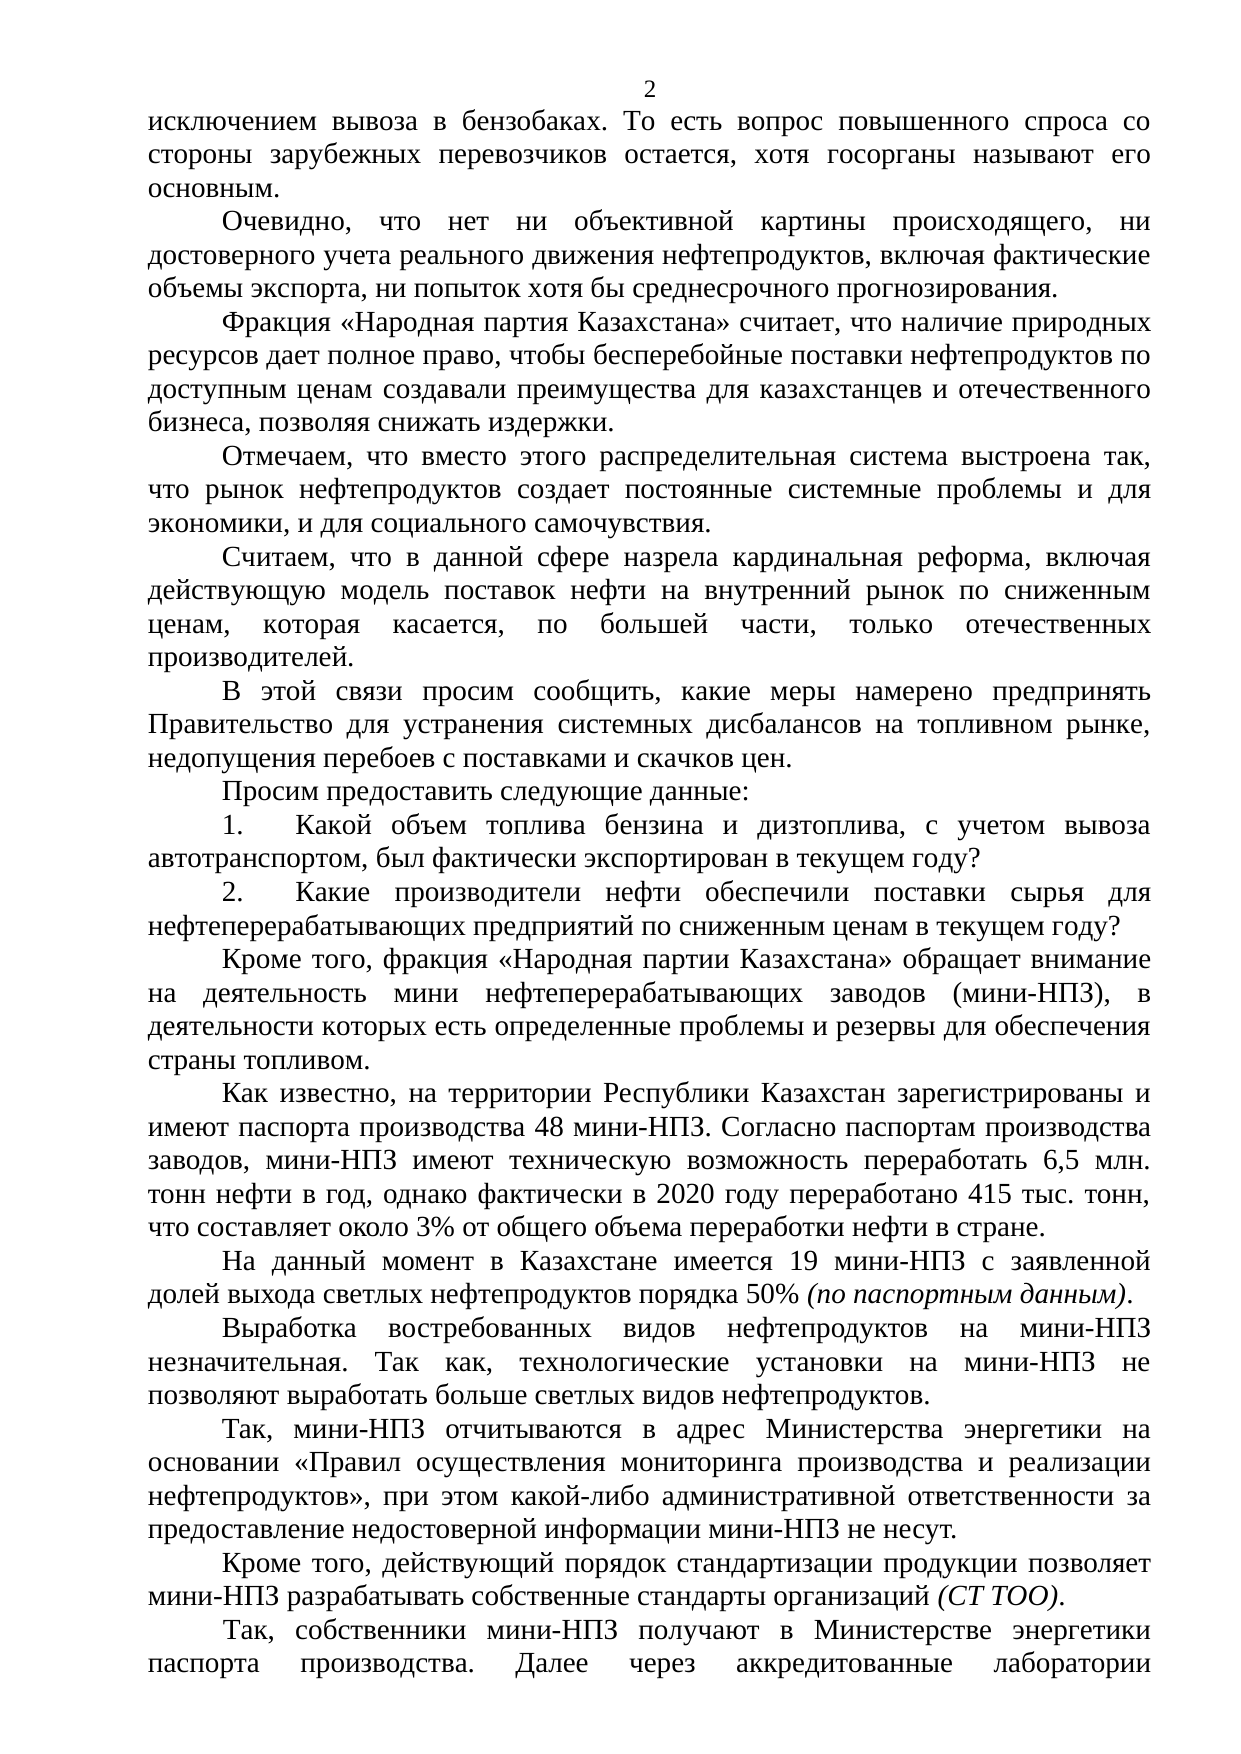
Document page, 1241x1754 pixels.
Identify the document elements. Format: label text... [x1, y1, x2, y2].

text Фракция «Народная партия Казахстана» считает, что наличие природных ресурсов дает полное право, чтобы бесперебойные поставки нефтепродуктов по доступным ценам создавали преимущества для казахстанцев и отечественного бизнеса, позволяя снижать издержки. [148, 304, 1152, 438]
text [148, 103, 1152, 203]
text Очевидно, что нет ни объективной картины происходящего, ни достоверного учета реального движения нефтепродуктов, включая фактические объемы экспорта, ни попыток хотя бы среднесрочного прогнозирования. [148, 203, 1152, 304]
text Так, мини-НПЗ отчитываются в адрес Министерства энергетики на основании «Правил осуществления мониторинга производства и реализации нефтепродуктов», при этом какой-либо административной ответственности за предоставление недостоверной информации мини-НПЗ не несут. [148, 1411, 1152, 1545]
text На данный момент в Казахстане имеется 19 мини-НПЗ с заявленной долей выхода светлых нефтепродуктов порядка 50% (по паспортным данным). [148, 1243, 1152, 1310]
list Какой объем топлива бензина и дизтоплива, с учетом вывоза автотранспортом, был фактически экспортирован в текущем году? [148, 807, 1152, 874]
text Как известно, на территории Республики Казахстан зарегистрированы и имеют паспорта производства 48 мини-НПЗ. Согласно паспортам производства заводов, мини-НПЗ имеют техническую возможность переработать 6,5 млн. тонн нефти в год, однако фактически в 2020 году переработано 415 тыс. тонн, что составляет около 3% от общего объема переработки нефти в стране. [148, 1075, 1152, 1243]
text Выработка востребованных видов нефтепродуктов на мини-НПЗ незначительная. Так как, технологические установки на мини-НПЗ не позволяют выработать больше светлых видов нефтепродуктов. [148, 1310, 1152, 1411]
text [148, 1612, 1152, 1679]
text Просим предоставить следующие данные: [148, 773, 1152, 807]
text Считаем, что в данной сфере назрела кардинальная реформа, включая действующую модель поставок нефти на внутренний рынок по сниженным ценам, которая касается, по большей части, только отечественных производителей. [148, 539, 1152, 673]
text Кроме того, действующий порядок стандартизации продукции позволяет мини-НПЗ разрабатывать собственные стандарты организаций (СТ ТОО). [148, 1545, 1152, 1612]
list Какие производители нефти обеспечили поставки сырья для нефтеперерабатывающих предприятий по сниженным ценам в текущем году? [148, 874, 1152, 941]
text Отмечаем, что вместо этого распределительная система выстроена так, что рынок нефтепродуктов создает постоянные системные проблемы и для экономики, и для социального самочувствия. [148, 438, 1152, 539]
text Кроме того, фракция «Народная партии Казахстана» обращает внимание на деятельность мини нефтеперерабатывающих заводов (мини-НПЗ), в деятельности которых есть определенные проблемы и резервы для обеспечения страны топливом. [148, 941, 1152, 1075]
text В этой связи просим сообщить, какие меры намерено предпринять Правительство для устранения системных дисбалансов на топливном рынке, недопущения перебоев с поставками и скачков цен. [148, 673, 1152, 773]
